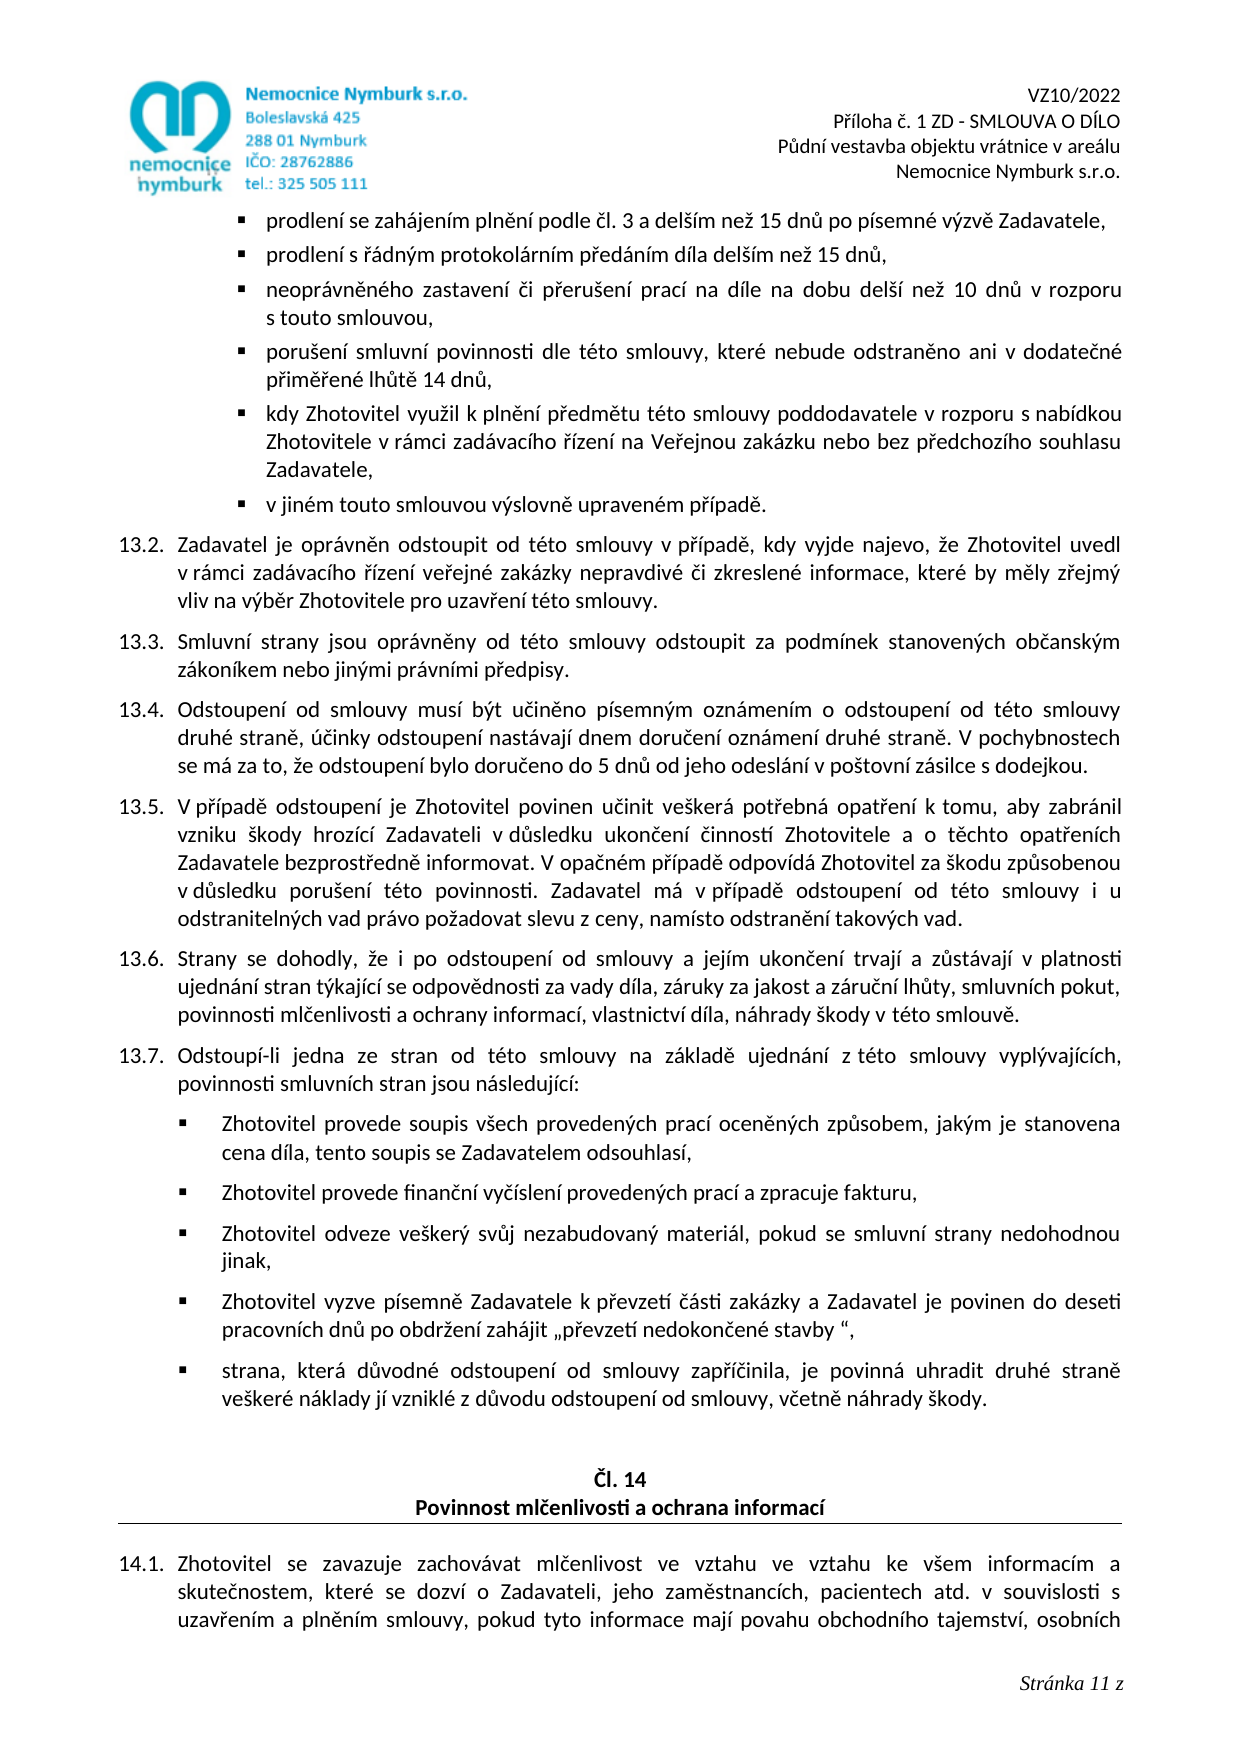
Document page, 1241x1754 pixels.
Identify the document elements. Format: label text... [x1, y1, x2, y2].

list Zhotovitel vyzve písemně Zadavatele k převzetí části zakázky a Zadavatel je povinen do deseti pracovních dnů po obdržení zahájit „převzetí nedokončené stavby “, [177, 1287, 1122, 1343]
list Zhotovitel odveze veškerý svůj nezabudovaný materiál, pokud se smluvní strany nedohodnou jinak, [177, 1219, 1122, 1275]
list neoprávněného zastavení či přerušení prací na díle na dobu delší než 10 dnů v rozporu s touto smlouvou, [236, 275, 1122, 331]
list Odstoupení od smlouvy musí být učiněno písemným oznámením o odstoupení od této smlouvy druhé straně, účinky odstoupení nastávají dnem doručení oznámení druhé straně. V pochybnostech se má za to, že odstoupení bylo doručeno do 5 dnů od jeho odeslání v poštovní zásilce s dodejkou. [118, 695, 1122, 779]
list porušení smluvní povinnosti dle této smlouvy, které nebude odstraněno ani v dodatečné přiměřené lhůtě 14 dnů, [236, 337, 1122, 393]
list Zhotovitel provede soupis všech provedených prací oceněných způsobem, jakým je stanovena cena díla, tento soupis se Zadavatelem odsouhlasí, [177, 1109, 1122, 1166]
list v jiném touto smlouvou výslovně upraveném případě. [236, 490, 1122, 518]
list strana, která důvodné odstoupení od smlouvy zapříčinila, je povinná uhradit druhé straně veškeré náklady jí vzniklé z důvodu odstoupení od smlouvy, včetně náhrady škody. [177, 1356, 1122, 1412]
text Povinnost mlčenlivosti a ochrana informací [118, 1493, 1122, 1523]
picture [118, 73, 473, 207]
list Zadavatel je oprávněn odstoupit od této smlouvy v případě, kdy vyjde najevo, že Zhotovitel uvedl v rámci zadávacího řízení veřejné zakázky nepravdivé či zkreslené informace, které by měly zřejmý vliv na výběr Zhotovitele pro uzavření této smlouvy. [118, 530, 1122, 614]
list Smluvní strany jsou oprávněny od této smlouvy odstoupit za podmínek stanovených občanským zákoníkem nebo jinými právními předpisy. [118, 627, 1122, 683]
list Strany se dohodly, že i po odstoupení od smlouvy a jejím ukončení trvají a zůstávají v platnosti ujednání stran týkající se odpovědnosti za vady díla, záruky za jakost a záruční lhůty, smluvních pokut, povinnosti mlčenlivosti a ochrany informací, vlastnictví díla, náhrady škody v této smlouvě. [118, 944, 1122, 1028]
list Odstoupí-li jedna ze stran od této smlouvy na základě ujednání z této smlouvy vyplývajících, povinnosti smluvních stran jsou následující: [118, 1041, 1122, 1097]
list prodlení s řádným protokolárním předáním díla delším než 15 dnů, [236, 241, 1122, 268]
list kdy Zhotovitel využil k plnění předmětu této smlouvy poddodavatele v rozporu s nabídkou Zhotovitele v rámci zadávacího řízení na Veřejnou zakázku nebo bez předchozího souhlasu Zadavatele, [236, 399, 1122, 483]
subtitle Čl. 14 [118, 1465, 1122, 1493]
list Zhotovitel provede finanční vyčíslení provedených prací a zpracuje fakturu, [177, 1178, 1122, 1206]
list prodlení se zahájením plnění podle čl. 3 a delším než 15 dnů po písemné výzvě Zadavatele, [236, 206, 1122, 234]
list V případě odstoupení je Zhotovitel povinen učinit veškerá potřebná opatření k tomu, aby zabránil vzniku škody hrozící Zadavateli v důsledku ukončení činností Zhotovitele a o těchto opatřeních Zadavatele bezprostředně informovat. V opačném případě odpovídá Zhotovitel za škodu způsobenou v důsledku porušení této povinnosti. Zadavatel má v případě odstoupení od této smlouvy i u odstranitelných vad právo požadovat slevu z ceny, namísto odstranění takových vad. [118, 792, 1122, 932]
